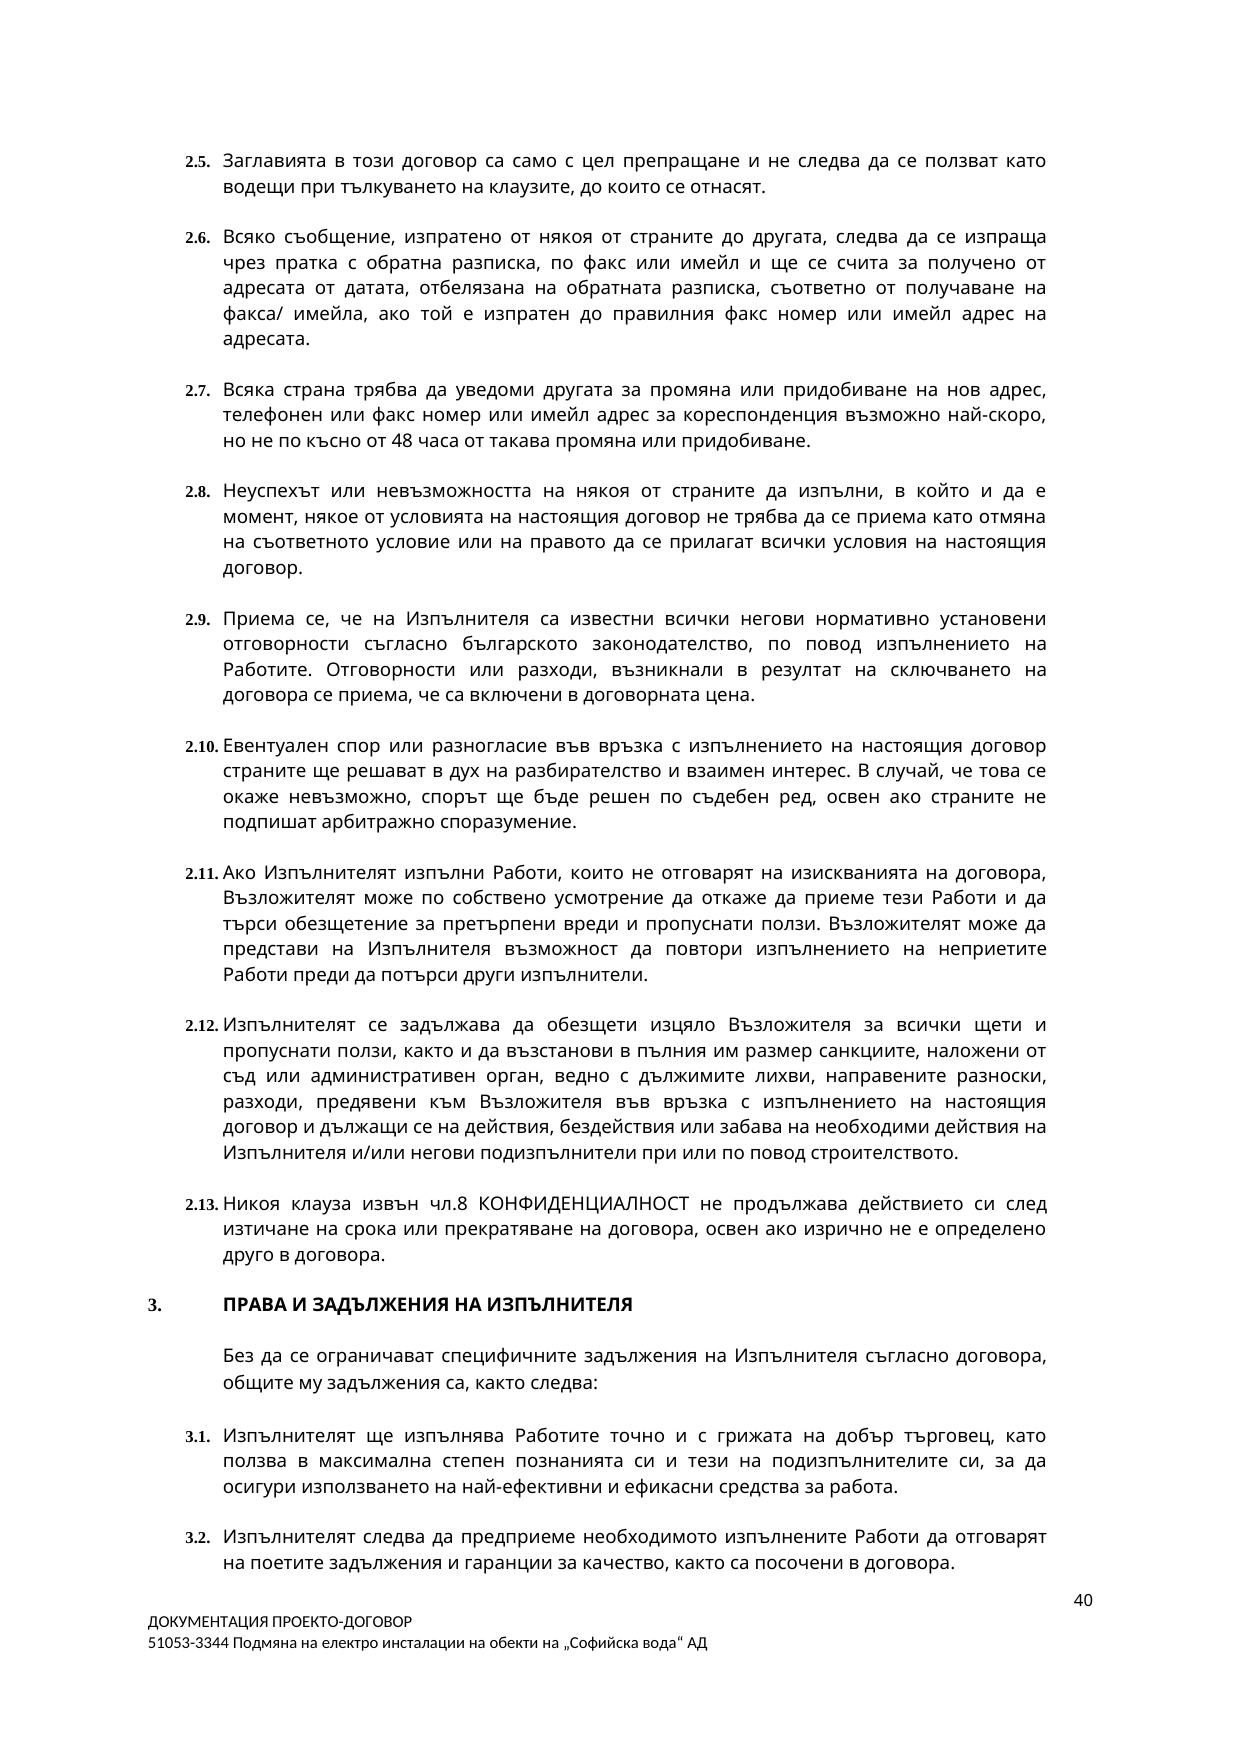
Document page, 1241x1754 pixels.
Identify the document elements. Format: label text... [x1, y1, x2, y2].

list Изпълнителят се задължава да обезщети изцяло Възложителя за всички щети и пропуснати ползи, както и да възстанови в пълния им размер санкциите, наложени от съд или административен орган, ведно с дължимите лихви, направените разноски, разходи, предявени към Възложителя във връзка с изпълнението на настоящия договор и дължащи се на действия, бездействия или забава на необходими действия на Изпълнителя и/или негови подизпълнители при или по повод строителството. [185, 1012, 1048, 1165]
list Евентуален спор или разногласие във връзка с изпълнението на настоящия договор страните ще решават в дух на разбирателство и взаимен интерес. В случай, че това се окаже невъзможно, спорът ще бъде решен по съдебен ред, освен ако страните не подпишат арбитражно споразумение. [185, 732, 1048, 834]
list Неуспехът или невъзможността на някоя от страните да изпълни, в който и да е момент, някое от условията на настоящия договор не трябва да се приема като отмяна на съответното условие или на правото да се прилагат всички условия на настоящия договор. [185, 478, 1048, 580]
list Заглавията в този договор са само с цел препращане и не следва да се ползват като водещи при тълкуването на клаузите, до които се отнасят. [185, 148, 1048, 199]
list Ако Изпълнителят изпълни Работи, които не отговарят на изискванията на договора, Възложителят може по собствено усмотрение да откаже да приеме тези Работи и да търси обезщетение за претърпени вреди и пропуснати ползи. Възложителят може да представи на Изпълнителя възможност да повтори изпълнението на неприетите Работи преди да потърси други изпълнители. [185, 859, 1048, 987]
list Всяко съобщение, изпратено от някоя от страните до другата, следва да се изпраща чрез пратка с обратна разписка, по факс или имейл и ще се счита за получено от адресата от датата, отбелязана на обратната разписка, съответно от получаване на факса/ имейла, ако той е изпратен до правилния факс номер или имейл адрес на адресата. [185, 224, 1048, 351]
text Без да се ограничават специфичните задължения на Изпълнителя съгласно договора, общите му задължения са, както следва: [223, 1342, 1048, 1395]
list Изпълнителят ще изпълнява Работите точно и с грижата на добър търговец, като ползва в максимална степен познанията си и тези на подизпълнителите си, за да осигури използването на най-ефективни и ефикасни средства за работа. [185, 1422, 1048, 1498]
list Приема се, че на Изпълнителя са известни всички негови нормативно установени отговорности съгласно българското законодателство, по повод изпълнението на Работите. Отговорности или разходи, възникнали в резултат на сключването на договора се приема, че са включени в договорната цена. [185, 605, 1048, 707]
list ПРАВА И ЗАДЪЛЖЕНИЯ НА ИЗПЪЛНИТЕЛЯ [148, 1291, 1048, 1317]
list Всяка страна трябва да уведоми другата за промяна или придобиване на нов адрес, телефонен или факс номер или имейл адрес за кореспонденция възможно най-скоро, но не по късно от 48 часа от такава промяна или придобиване. [185, 376, 1048, 453]
list Никоя клауза извън чл.8 КОНФИДЕНЦИАЛНОСТ не продължава действието си след изтичане на срока или прекратяване на договора, освен ако изрично не е определено друго в договора. [185, 1190, 1048, 1266]
list Изпълнителят следва да предприеме необходимото изпълнените Работи да отговарят на поетите задължения и гаранции за качество, както са посочени в договора. [185, 1523, 1048, 1574]
